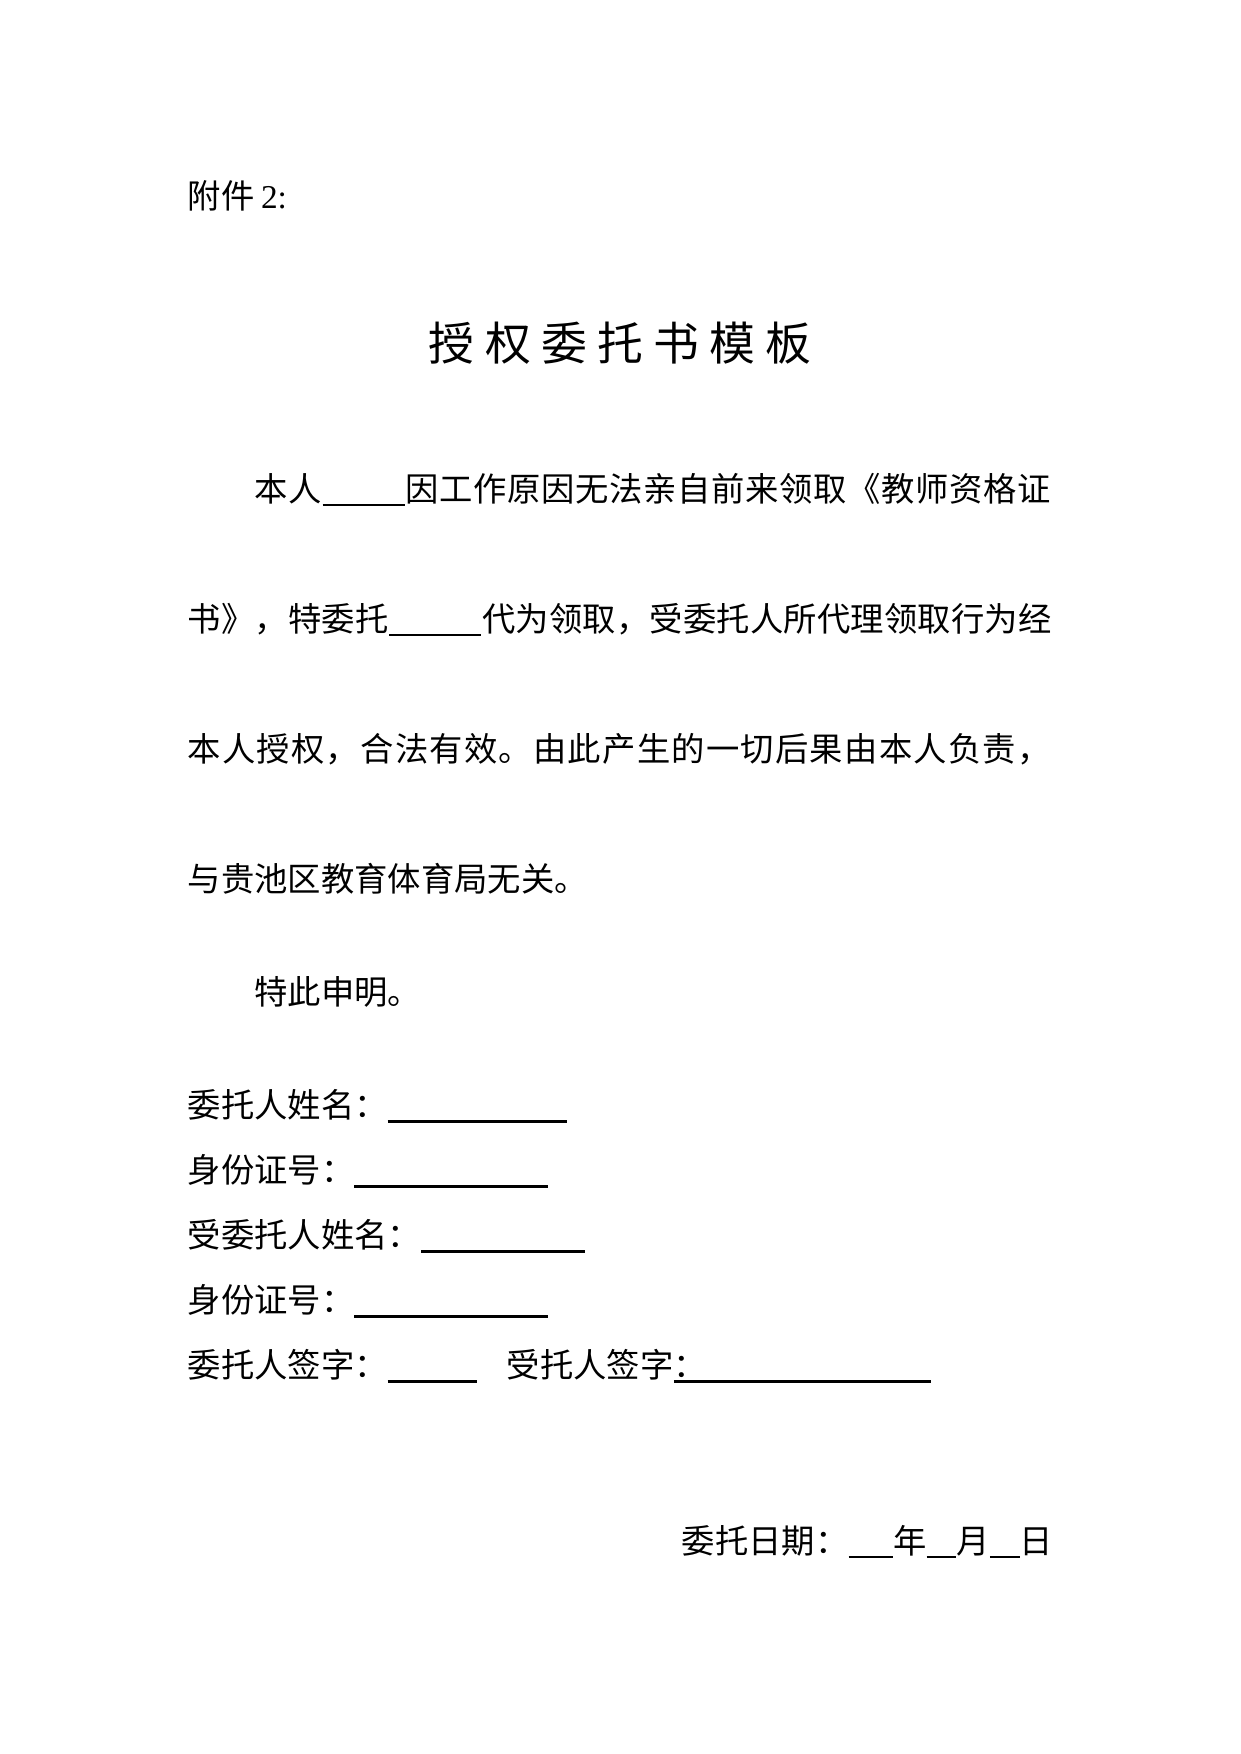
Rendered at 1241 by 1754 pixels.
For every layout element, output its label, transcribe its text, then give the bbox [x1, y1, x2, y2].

text 身份证号： [187, 1136, 1053, 1201]
text 委托人签字： 受托人签字： [187, 1331, 1053, 1396]
text 委托人姓名： [187, 1071, 1053, 1136]
text 受委托人姓名： [187, 1201, 1053, 1266]
text 特此申明。 [187, 958, 1053, 1023]
text 身份证号： [187, 1266, 1053, 1331]
text 本人 因工作原因无法亲自前来领取《教师资格证书》，特委托 代为领取，受委托人所代理领取行为经本人授权，合法有效。由此产生的一切后果由本人负责，与贵池区教育体育局无关。 [187, 454, 1053, 909]
text 委托日期： 年 月 日 [187, 1506, 1053, 1571]
text 附件2: [187, 162, 1053, 227]
text 授 权 委 托 书 模 板 [187, 292, 1053, 389]
